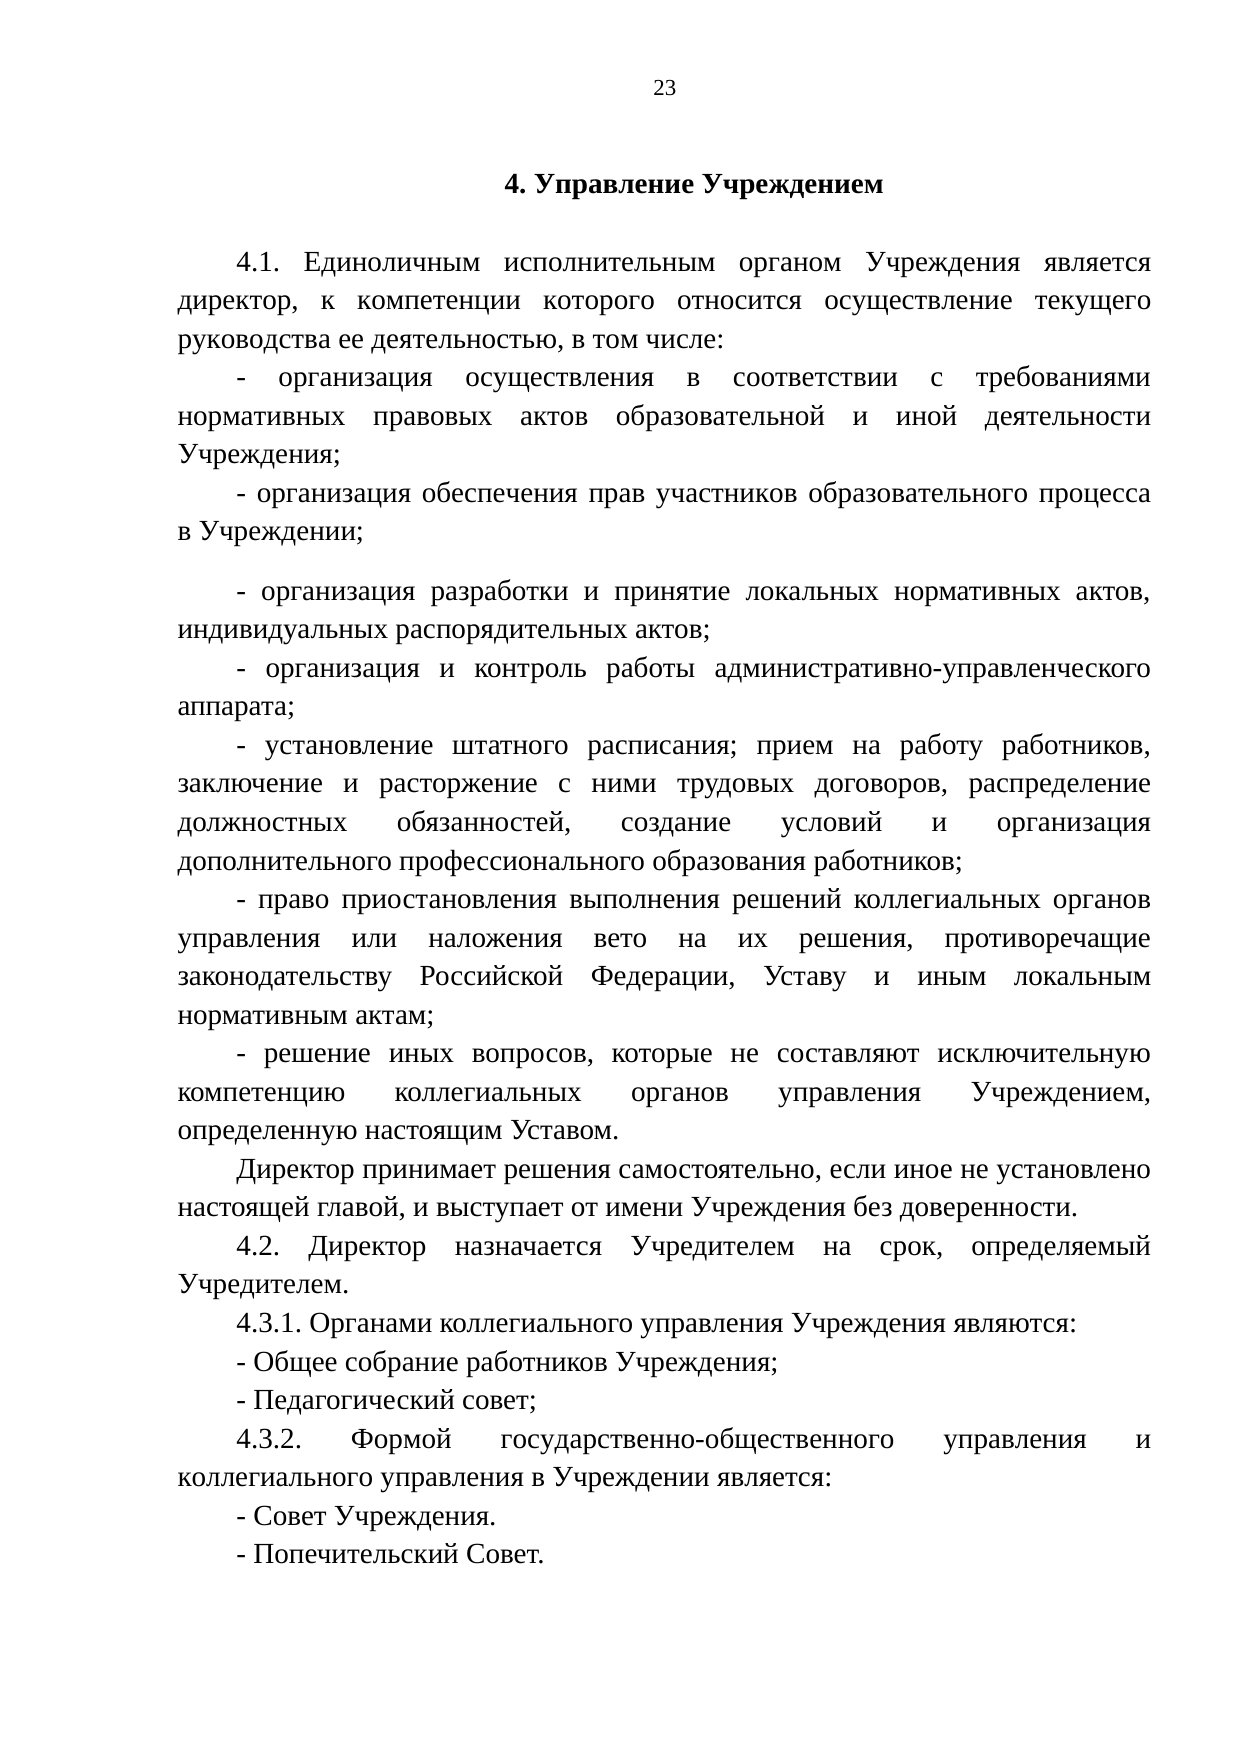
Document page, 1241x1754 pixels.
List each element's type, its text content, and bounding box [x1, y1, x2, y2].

text - Попечительский Совет. [177, 1536, 1152, 1570]
text 4.3.2. Формой государственно-общественного управления и коллегиального управления в Учреждении является: [177, 1421, 1152, 1493]
text Директор принимает решения самостоятельно, если иное не установлено настоящей главой, и выступает от имени Учреждения без доверенности. [177, 1151, 1152, 1223]
text - право приостановления выполнения решений коллегиальных органов управления или наложения вето на их решения, противоречащие законодательству Российской Федерации, Уставу и иным локальным нормативным актам; [177, 881, 1152, 1030]
text 4.2. Директор назначается Учредителем на срок, определяемый Учредителем. [177, 1228, 1152, 1300]
text 4.3.1. Органами коллегиального управления Учреждения являются: [177, 1305, 1152, 1339]
text 4. Управление Учреждением [177, 167, 1152, 200]
text - Общее собрание работников Учреждения; [177, 1344, 1152, 1377]
text - организация и контроль работы административно-управленческого аппарата; [177, 650, 1152, 722]
text - решение иных вопросов, которые не составляют исключительную компетенцию коллегиальных органов управления Учреждением, определенную настоящим Уставом. [177, 1035, 1152, 1146]
text 4.1. Единоличным исполнительным органом Учреждения является директор, к компетенции которого относится осуществление текущего руководства ее деятельностью, в том числе: [177, 244, 1152, 354]
text - Совет Учреждения. [177, 1498, 1152, 1531]
text - Педагогический совет; [177, 1382, 1152, 1416]
text - организация осуществления в соответствии с требованиями нормативных правовых актов образовательной и иной деятельности Учреждения; [177, 359, 1152, 470]
text - организация обеспечения прав участников образовательного процесса в Учреждении; [177, 475, 1152, 547]
text - организация разработки и принятие локальных нормативных актов, индивидуальных распорядительных актов; [177, 573, 1152, 645]
text - установление штатного расписания; прием на работу работников, заключение и расторжение с ними трудовых договоров, распределение должностных обязанностей, создание условий и организация дополнительного профессионального образования работников; [177, 727, 1152, 876]
